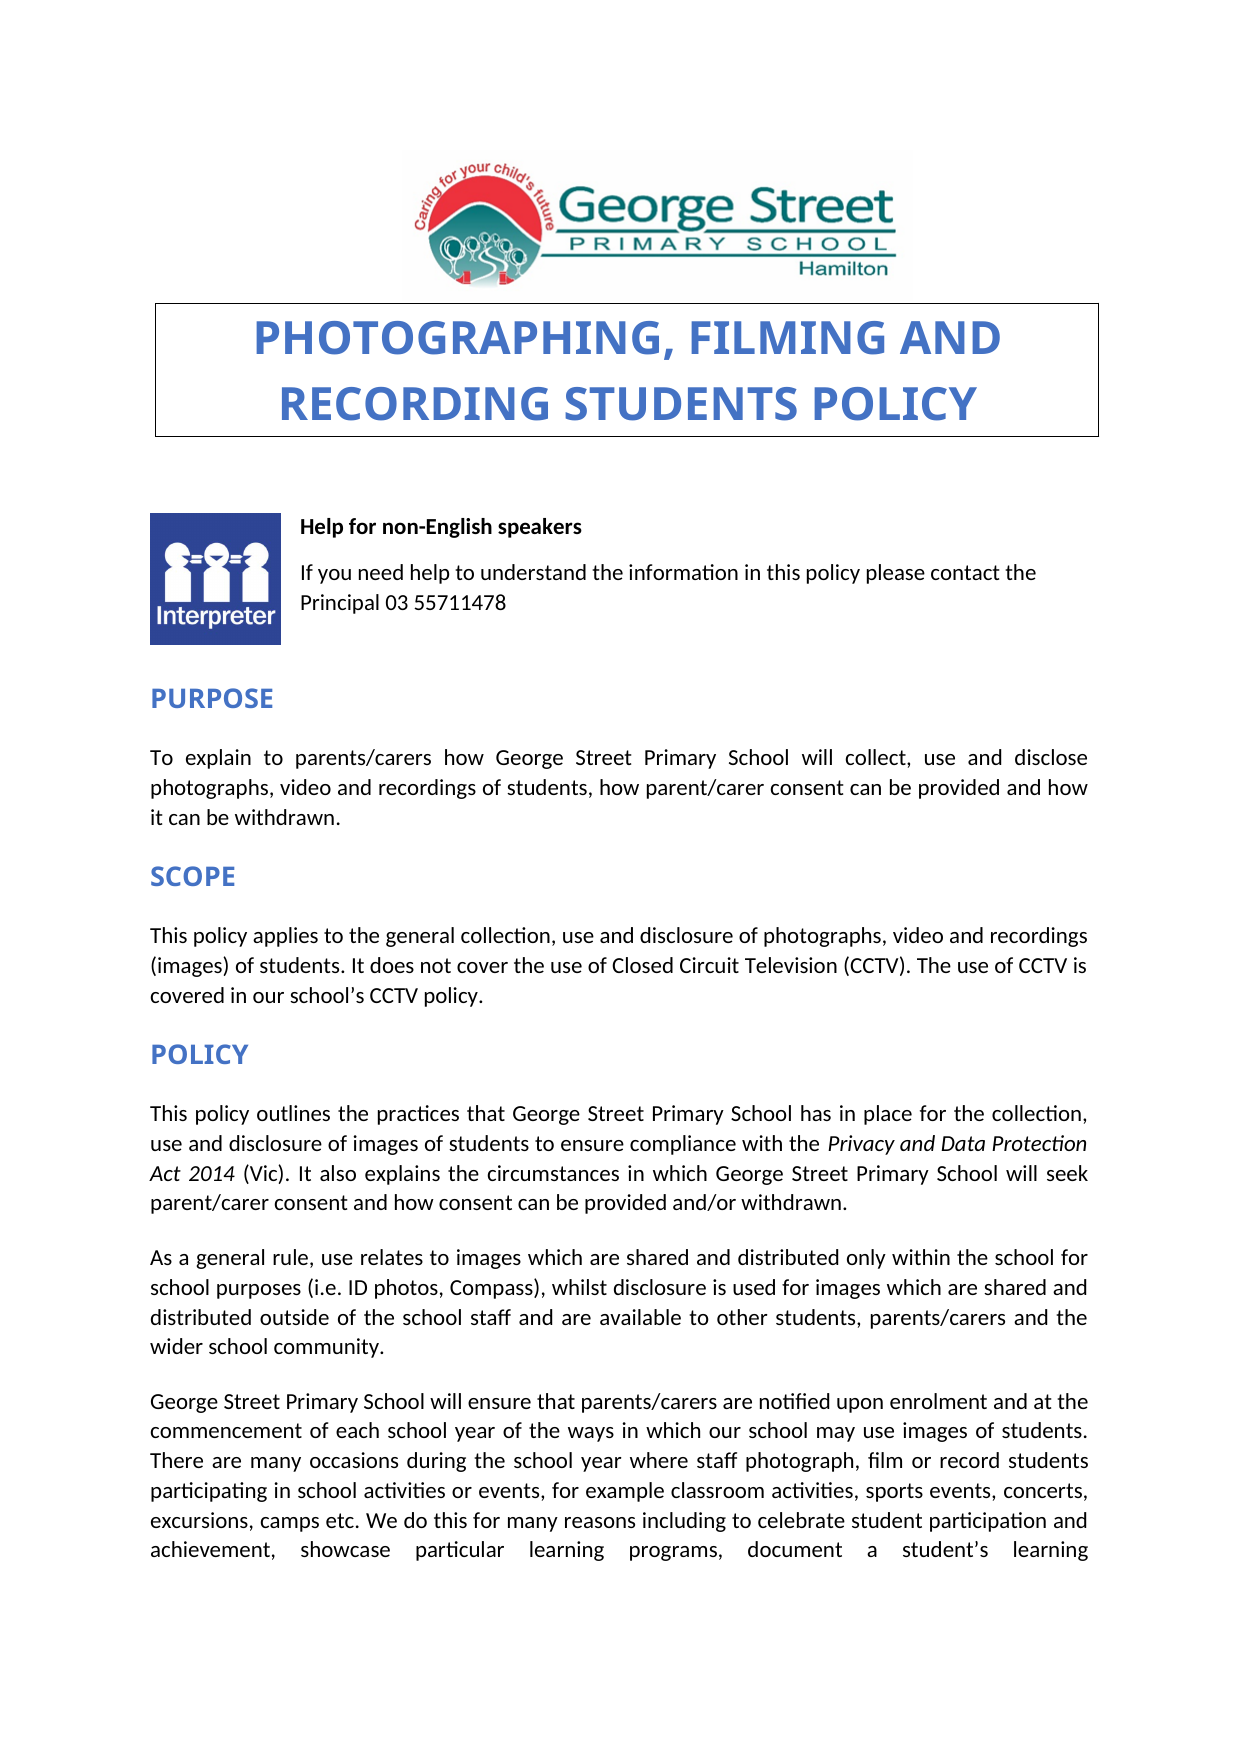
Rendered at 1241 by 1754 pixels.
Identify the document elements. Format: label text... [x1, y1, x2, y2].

text Help for non-English speakers [150, 512, 1090, 540]
text Scope [150, 857, 1090, 894]
list PHOTOGRAPHING, FILMING AND RECORDING STUDENTS POLICY [156, 304, 1098, 436]
text This policy outlines the practices that George Street Primary School has in place for the collection, use and disclosure of images of students to ensure compliance with the Privacy and Data Protection Act 2014 (Vic). It also explains the circumstances in which George Street Primary School will seek parent/carer consent and how consent can be provided and/or withdrawn. [150, 1099, 1090, 1217]
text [150, 1387, 1090, 1563]
text If you need help to understand the information in this policy please contact the Principal 03 55711478 [281, 558, 1090, 616]
text As a general rule, use relates to images which are shared and distributed only within the school for school purposes (i.e. ID photos, Compass), whilst disclosure is used for images which are shared and distributed outside of the school staff and are available to other students, parents/carers and the wider school community. [150, 1243, 1090, 1360]
text To explain to parents/carers how George Street Primary School will collect, use and disclose photographs, video and recordings of students, how parent/carer consent can be provided and how it can be withdrawn. [150, 743, 1090, 831]
text Policy [150, 1035, 1090, 1072]
text This policy applies to the general collection, use and disclosure of photographs, video and recordings (images) of students. It does not cover the use of Closed Circuit Television (CCTV). The use of CCTV is covered in our school’s CCTV policy. [150, 921, 1090, 1009]
picture [402, 150, 914, 301]
text Purpose [150, 679, 1090, 716]
